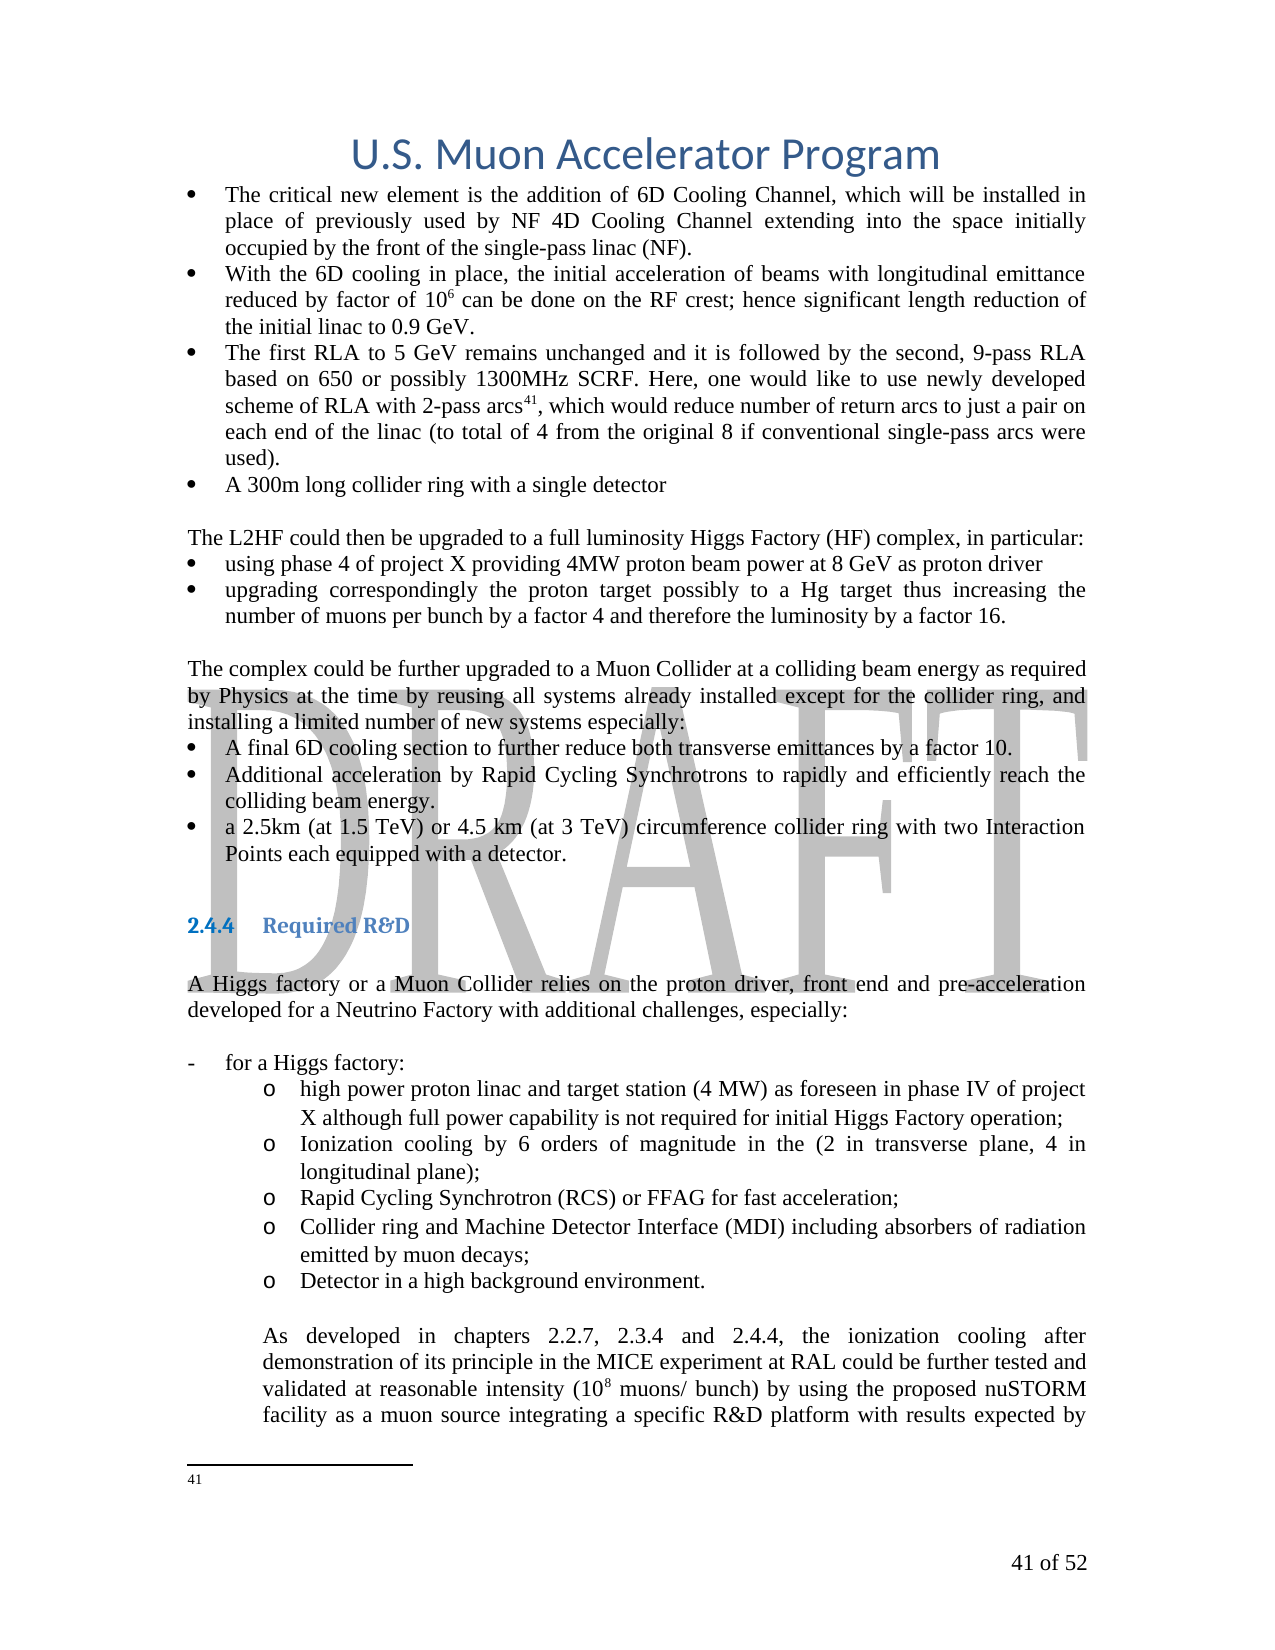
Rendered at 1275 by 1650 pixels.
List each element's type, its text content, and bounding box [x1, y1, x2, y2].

list Ionization cooling by 6 orders of magnitude in the (2 in transverse plane, 4 in longitudinal plane); [262, 1130, 1087, 1184]
list Additional acceleration by Rapid Cycling Synchrotrons to rapidly and efficiently reach the colliding beam energy. [187, 761, 1087, 813]
text The L2HF could then be upgraded to a full luminosity Higgs Factory (HF) complex, in particular: [187, 523, 1087, 550]
list using phase 4 of project X providing 4MW proton beam power at 8 GeV as proton driver [187, 550, 1087, 576]
text The complex could be further upgraded to a Muon Collider at a colliding beam energy as required by Physics at the time by reusing all systems already installed except for the collider ring, and installing a limited number of new systems especially: [187, 655, 1087, 734]
list With the 6D cooling in place, the initial acceleration of beams with longitudinal emittance reduced by factor of 106 can be done on the RF crest; hence significant length reduction of the initial linac to 0.9 GeV. [187, 260, 1087, 339]
list Collider ring and Machine Detector Interface (MDI) including absorbers of radiation emitted by muon decays; [262, 1213, 1087, 1267]
list Detector in a high background environment. [262, 1267, 1087, 1296]
list Rapid Cycling Synchrotron (RCS) or FFAG for fast acceleration; [262, 1184, 1087, 1213]
list for a Higgs factory: [187, 1049, 1087, 1075]
list A 300m long collider ring with a single detector [187, 471, 1087, 497]
list a 2.5km (at 1.5 TeV) or 4.5 km (at 3 TeV) circumference collider ring with two Interaction Points each equipped with a detector. [187, 813, 1087, 866]
text A Higgs factory or a Muon Collider relies on the proton driver, front end and pre-acceleration developed for a Neutrino Factory with additional challenges, especially: [187, 970, 1087, 1023]
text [262, 1322, 1087, 1427]
list The first RLA to 5 GeV remains unchanged and it is followed by the second, 9-pass RLA based on 650 or possibly 1300MHz SCRF. Here, one would like to use newly developed scheme of RLA with 2-pass arcs, which would reduce number of return arcs to just a pair on each end of the linac (to total of 4 from the original 8 if conventional single-pass arcs were used). [187, 339, 1087, 471]
subtitle Required R&D [187, 913, 1087, 940]
list A final 6D cooling section to further reduce both transverse emittances by a factor 10. [187, 734, 1087, 761]
list upgrading correspondingly the proton target possibly to a Hg target thus increasing the number of muons per bunch by a factor 4 and therefore the luminosity by a factor 16. [187, 576, 1087, 629]
list The critical new element is the addition of 6D Cooling Channel, which will be installed in place of previously used by NF 4D Cooling Channel extending into the space initially occupied by the front of the single-pass linac (NF). [187, 181, 1087, 260]
list high power proton linac and target station (4 MW) as foreseen in phase IV of project X although full power capability is not required for initial Higgs Factory operation; [262, 1075, 1087, 1130]
